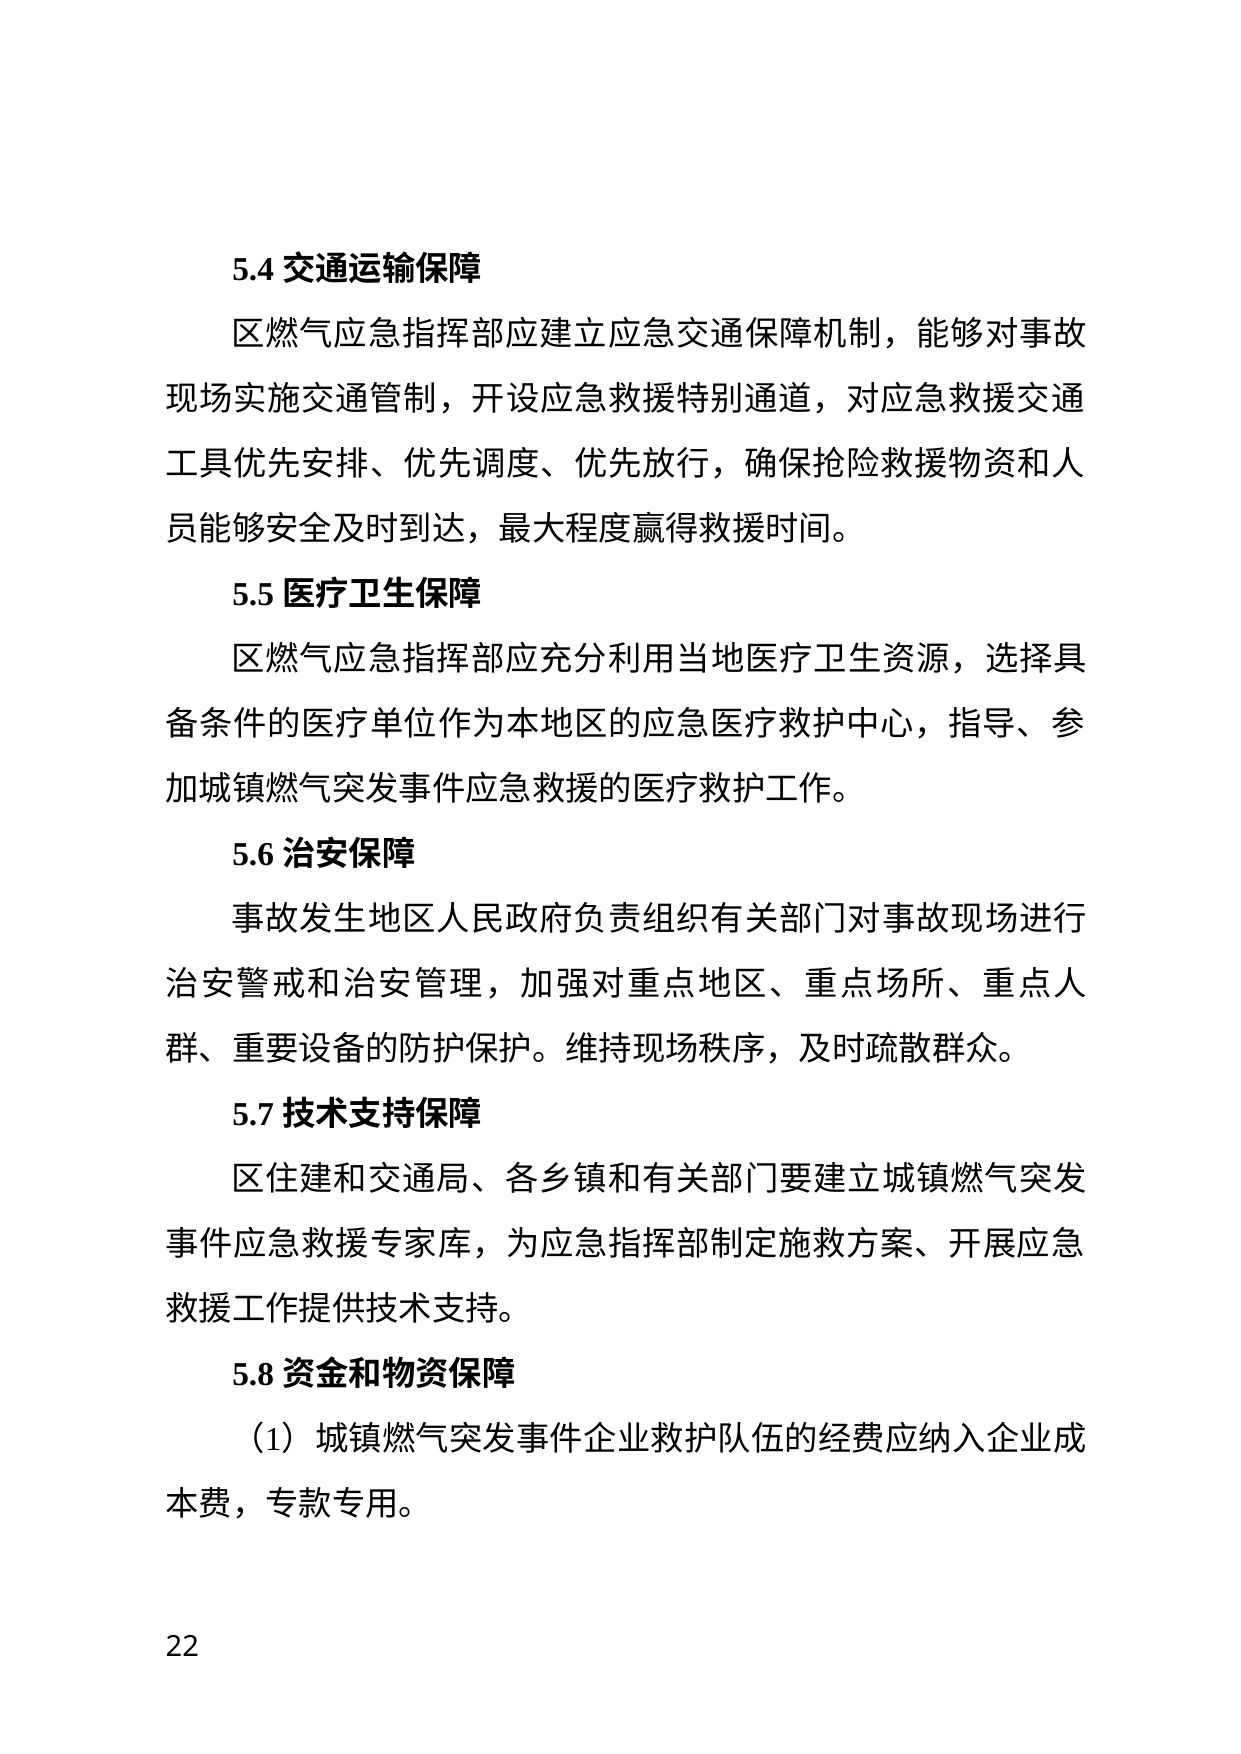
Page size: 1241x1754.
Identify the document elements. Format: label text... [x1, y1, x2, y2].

text 事故发生地区人民政府负责组织有关部门对事故现场进行治安警戒和治安管理，加强对重点地区、重点场所、重点人群、重要设备的防护保护。维持现场秩序，及时疏散群众。 [165, 883, 1087, 1078]
text 5.8 资金和物资保障 [165, 1338, 1087, 1403]
text 5.7 技术支持保障 [165, 1078, 1087, 1143]
text 5.4 交通运输保障 [165, 233, 1087, 298]
text 区燃气应急指挥部应建立应急交通保障机制，能够对事故现场实施交通管制，开设应急救援特别通道，对应急救援交通工具优先安排、优先调度、优先放行，确保抢险救援物资和人员能够安全及时到达，最大程度赢得救援时间。 [165, 298, 1087, 558]
text （1）城镇燃气突发事件企业救护队伍的经费应纳入企业成本费，专款专用。 [165, 1403, 1087, 1533]
text 区住建和交通局、各乡镇和有关部门要建立城镇燃气突发事件应急救援专家库，为应急指挥部制定施救方案、开展应急救援工作提供技术支持。 [165, 1143, 1087, 1338]
text 5.5 医疗卫生保障 [165, 558, 1087, 623]
text 5.6 治安保障 [165, 818, 1087, 883]
text 区燃气应急指挥部应充分利用当地医疗卫生资源，选择具备条件的医疗单位作为本地区的应急医疗救护中心，指导、参加城镇燃气突发事件应急救援的医疗救护工作。 [165, 623, 1087, 818]
